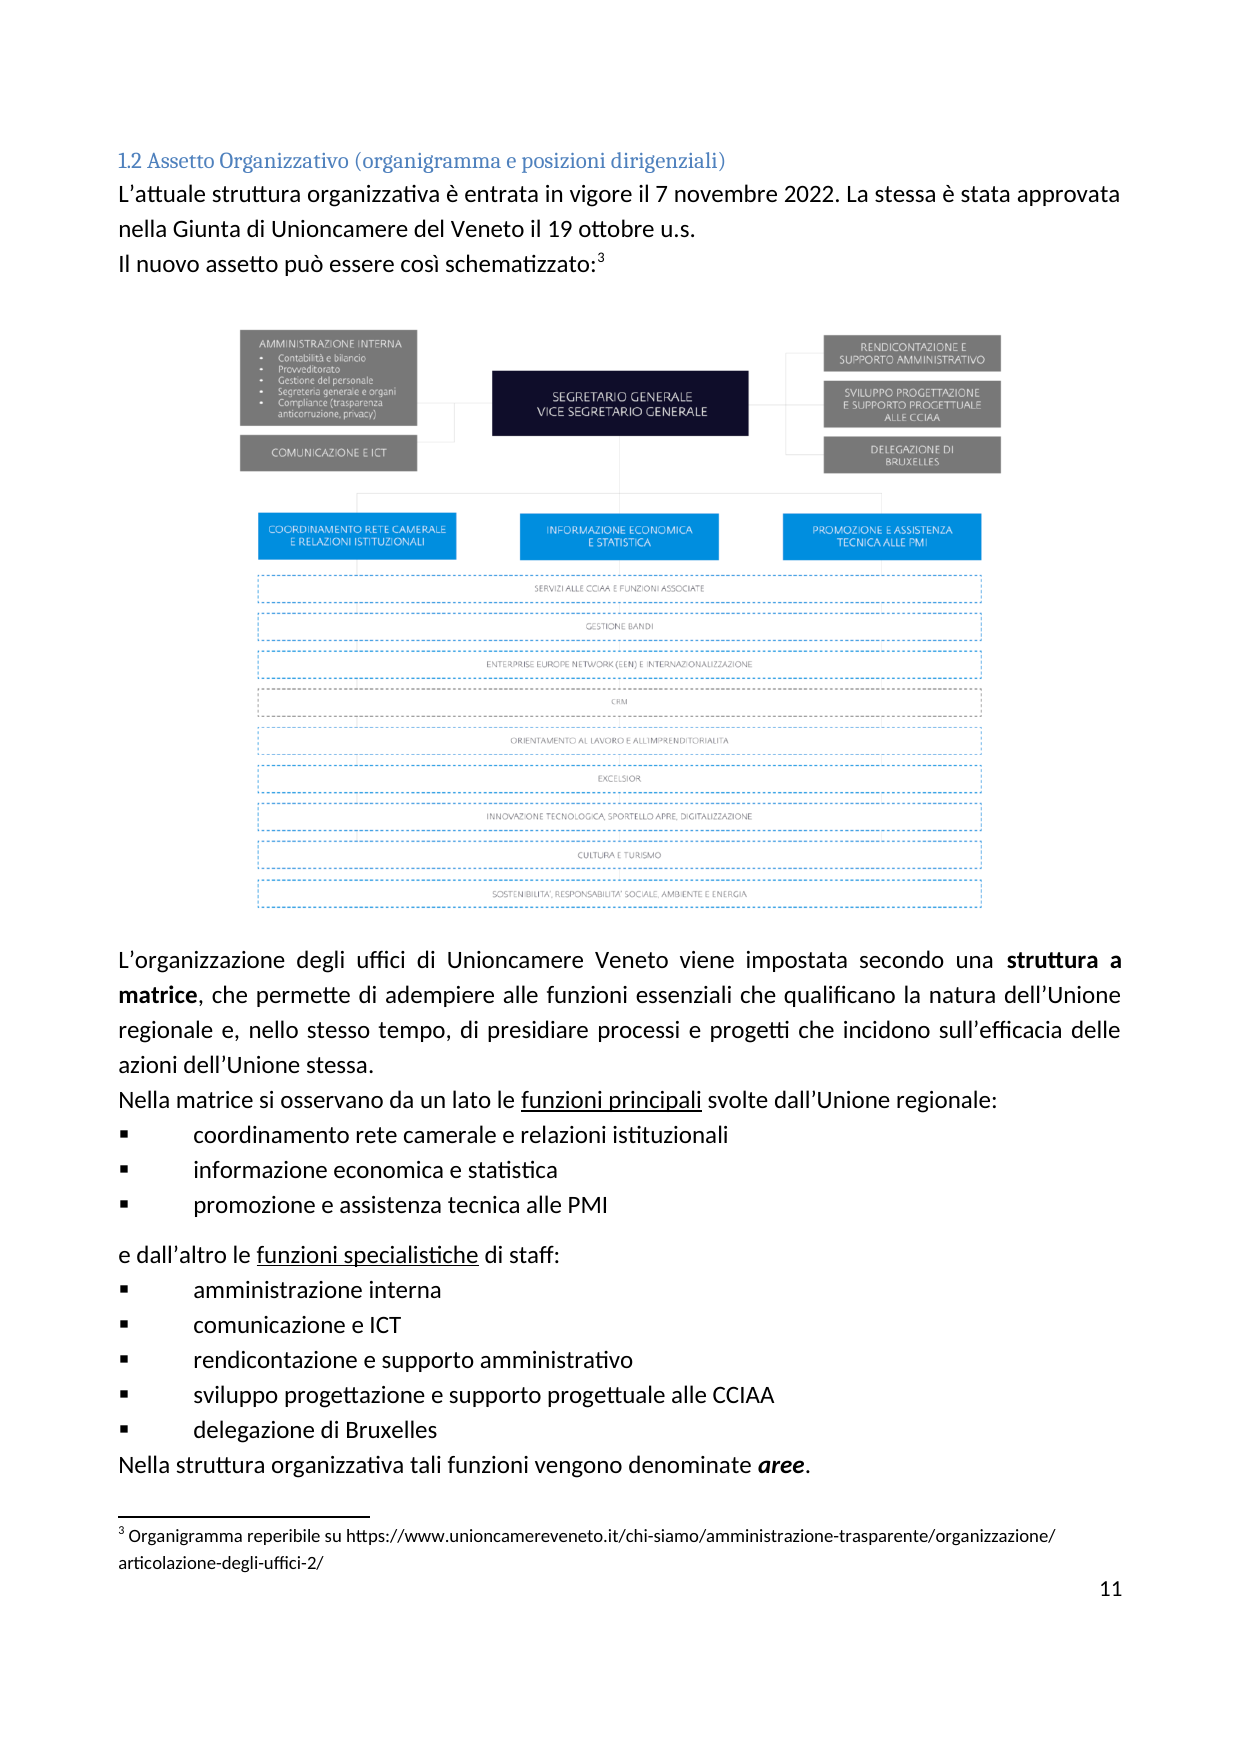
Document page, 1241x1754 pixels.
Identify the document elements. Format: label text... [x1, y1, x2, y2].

text L’organizzazione degli uffici di Unioncamere Veneto viene impostata secondo una struttura a matrice, che permette di adempiere alle funzioni essenziali che qualificano la natura dell’Unione regionale e, nello stesso tempo, di presidiare processi e progetti che incidono sull’efficacia delle azioni dell’Unione stessa. [118, 944, 1122, 1080]
list rendicontazione e supporto amministrativo [118, 1344, 1122, 1374]
list promozione e assistenza tecnica alle PMI [118, 1189, 1122, 1220]
text Nella matrice si osservano da un lato le funzioni principali svolte dall’Unione regionale: [118, 1084, 1122, 1115]
list comunicazione e ICT [118, 1309, 1122, 1339]
text L’attuale struttura organizzativa è entrata in vigore il 7 novembre 2022. La stessa è stata approvata nella Giunta di Unioncamere del Veneto il 19 ottobre u.s. [118, 178, 1122, 243]
list informazione economica e statistica [118, 1154, 1122, 1185]
text Nella struttura organizzativa tali funzioni vengono denominate aree. [118, 1449, 1122, 1479]
list amministrazione interna [118, 1274, 1122, 1304]
subtitle 1.2 Assetto Organizzativo (organigramma e posizioni dirigenziali) [118, 148, 1122, 174]
list delegazione di Bruxelles [118, 1414, 1122, 1444]
text Il nuovo assetto può essere così schematizzato: [118, 248, 1122, 278]
list coordinamento rete camerale e relazioni istituzionali [118, 1119, 1122, 1150]
picture [186, 314, 1054, 928]
text e dall’altro le funzioni specialistiche di staff: [118, 1239, 1122, 1269]
list sviluppo progettazione e supporto progettuale alle CCIAA [118, 1379, 1122, 1409]
